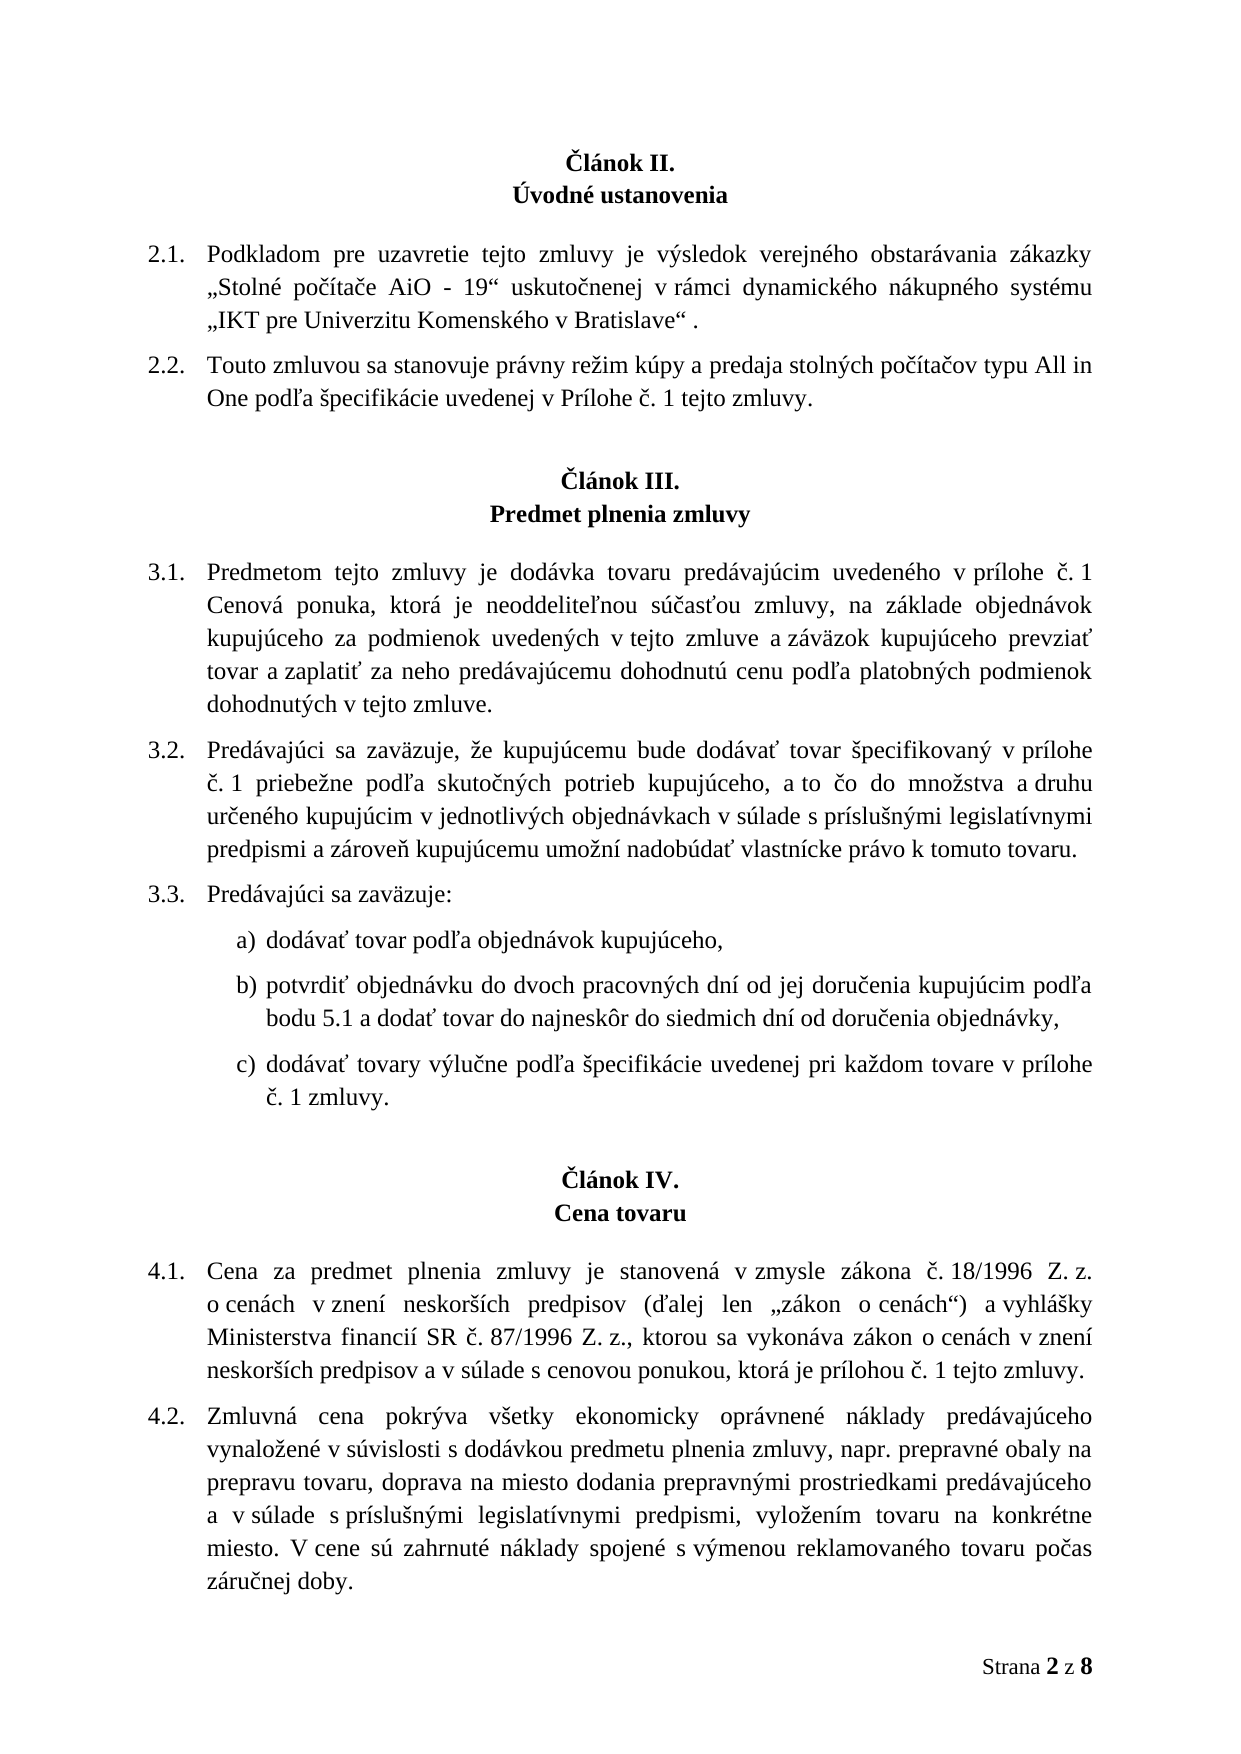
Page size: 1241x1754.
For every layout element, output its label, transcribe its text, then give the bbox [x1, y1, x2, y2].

list dodávať tovar podľa objednávok kupujúceho, [236, 925, 1093, 954]
list Touto zmluvou sa stanovuje právny režim kúpy a predaja stolných počítačov typu All in One podľa špecifikácie uvedenej v Prílohe č. 1 tejto zmluvy. [148, 350, 1093, 412]
subtitle Článok IV. Cena tovaru [148, 1165, 1093, 1227]
list Predávajúci sa zaväzuje: [148, 879, 1093, 908]
list Zmluvná cena pokrýva všetky ekonomicky oprávnené náklady predávajúceho vynaložené v súvislosti s dodávkou predmetu plnenia zmluvy, napr. prepravné obaly na prepravu tovaru, doprava na miesto dodania prepravnými prostriedkami predávajúceho a v súlade s príslušnými legislatívnymi predpismi, vyložením tovaru na konkrétne miesto. V cene sú zahrnuté náklady spojené s výmenou reklamovaného tovaru počas záručnej doby. [148, 1401, 1093, 1594]
subtitle Článok II. Úvodné ustanovenia [148, 148, 1093, 209]
list potvrdiť objednávku do dvoch pracovných dní od jej doručenia kupujúcim podľa bodu 5.1 a dodať tovar do najneskôr do siedmich dní od doručenia objednávky, [236, 971, 1093, 1032]
list Cena za predmet plnenia zmluvy je stanovená v zmysle zákona č. 18/1996 Z. z. o cenách v znení neskorších predpisov (ďalej len „zákon o cenách“) a vyhlášky Ministerstva financií SR č. 87/1996 Z. z., ktorou sa vykonáva zákon o cenách v znení neskorších predpisov a v súlade s cenovou ponukou, ktorá je prílohou č. 1 tejto zmluvy. [148, 1256, 1093, 1384]
list Predmetom tejto zmluvy je dodávka tovaru predávajúcim uvedeného v prílohe č. 1 Cenová ponuka, ktorá je neoddeliteľnou súčasťou zmluvy, na základe objednávok kupujúceho za podmienok uvedených v tejto zmluve a záväzok kupujúceho prevziať tovar a zaplatiť za neho predávajúcemu dohodnutú cenu podľa platobných podmienok dohodnutých v tejto zmluve. [148, 557, 1093, 718]
list dodávať tovary výlučne podľa špecifikácie uvedenej pri každom tovare v prílohe č. 1 zmluvy. [236, 1049, 1093, 1111]
list Predávajúci sa zaväzuje, že kupujúcemu bude dodávať tovar špecifikovaný v prílohe č. 1 priebežne podľa skutočných potrieb kupujúceho, a to čo do množstva a druhu určeného kupujúcim v jednotlivých objednávkach v súlade s príslušnými legislatívnymi predpismi a zároveň kupujúcemu umožní nadobúdať vlastnícke právo k tomuto tovaru. [148, 735, 1093, 863]
subtitle Článok III. Predmet plnenia zmluvy [148, 466, 1093, 528]
list Podkladom pre uzavretie tejto zmluvy je výsledok verejného obstarávania zákazky „Stolné počítače AiO - 19“ uskutočnenej v rámci dynamického nákupného systému „IKT pre Univerzitu Komenského v Bratislave“ . [148, 239, 1093, 333]
